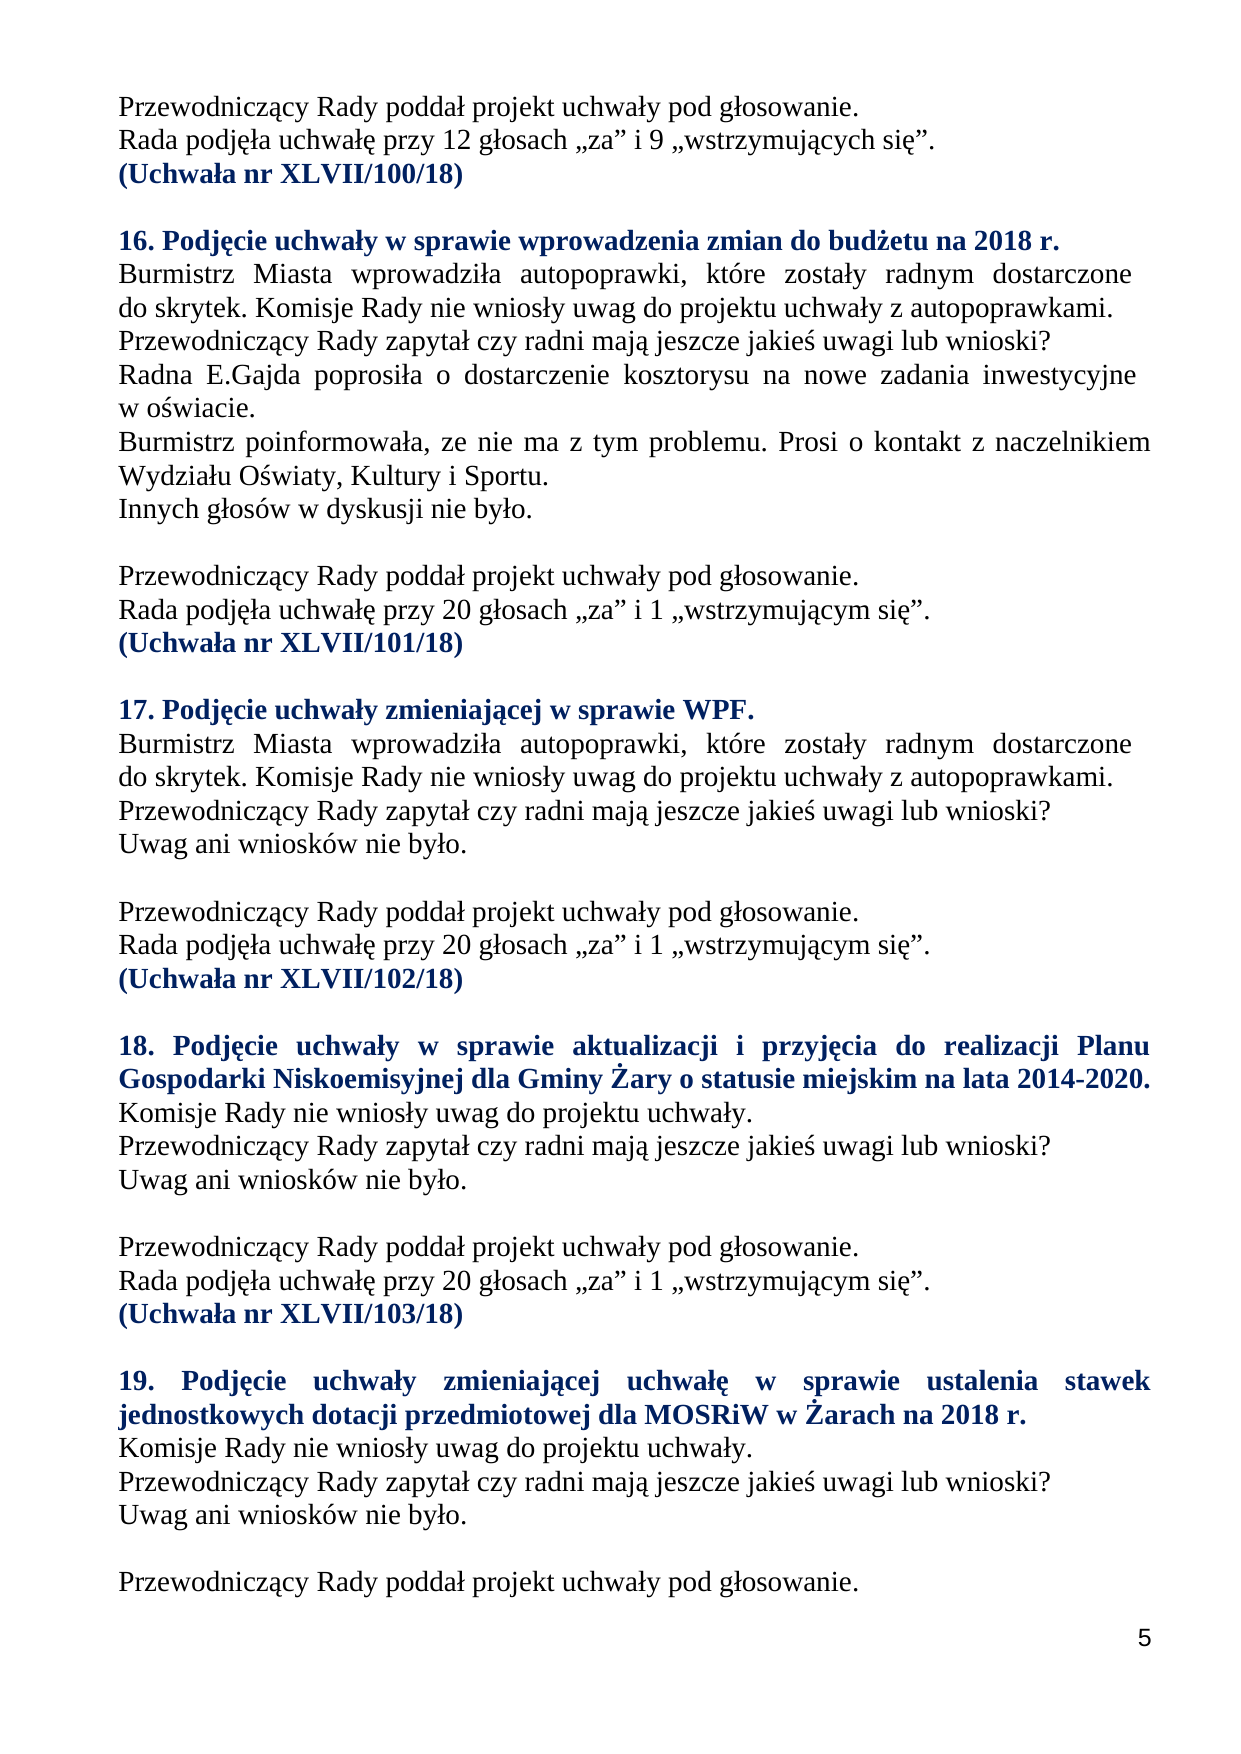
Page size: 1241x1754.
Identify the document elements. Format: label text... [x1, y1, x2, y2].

text Przewodniczący Rady poddał projekt uchwały pod głosowanie. [118, 1564, 1152, 1598]
list Komisje Rady nie wniosły uwag do projektu uchwały. [118, 1095, 1152, 1128]
text Uwag ani wniosków nie było. [118, 827, 1152, 860]
text Uwag ani wniosków nie było. [118, 1497, 1152, 1531]
text Rada podjęła uchwałę przy 20 głosach „za” i 1 „wstrzymującym się”. [118, 592, 1152, 625]
text Innych głosów w dyskusji nie było. [118, 491, 1152, 525]
list 18. Podjęcie uchwały w sprawie aktualizacji i przyjęcia do realizacji Planu Gospodarki Niskoemisyjnej dla Gminy Żary o statusie miejskim na lata 2014-2020. [118, 1028, 1152, 1095]
text Przewodniczący Rady zapytał czy radni mają jeszcze jakieś uwagi lub wnioski? [118, 1464, 1152, 1497]
text 19. Podjęcie uchwały zmieniającej uchwałę w sprawie ustalenia stawek jednostkowych dotacji przedmiotowej dla MOSRiW w Żarach na 2018 r. [118, 1363, 1152, 1430]
text Przewodniczący Rady poddał projekt uchwały pod głosowanie. [118, 1229, 1152, 1263]
text Rada podjęła uchwałę przy 20 głosach „za” i 1 „wstrzymującym się”. [118, 927, 1152, 961]
text Rada podjęła uchwałę przy 12 głosach „za” i 9 „wstrzymujących się”. [118, 122, 1152, 156]
text Przewodniczący Rady zapytał czy radni mają jeszcze jakieś uwagi lub wnioski? [118, 323, 1152, 357]
text Przewodniczący Rady poddał projekt uchwały pod głosowanie. [118, 558, 1152, 592]
text 17. Podjęcie uchwały zmieniającej w sprawie WPF. [118, 692, 1152, 726]
text (Uchwała nr XLVII/101/18) [118, 625, 1152, 659]
text Przewodniczący Rady poddał projekt uchwały pod głosowanie. [118, 894, 1152, 927]
text Przewodniczący Rady poddał projekt uchwały pod głosowanie. [118, 89, 1152, 122]
text Przewodniczący Rady zapytał czy radni mają jeszcze jakieś uwagi lub wnioski? [118, 793, 1152, 827]
list 16. Podjęcie uchwały w sprawie wprowadzenia zmian do budżetu na 2018 r. [118, 223, 1152, 256]
text Burmistrz poinformowała, ze nie ma z tym problemu. Prosi o kontakt z naczelnikiem Wydziału Oświaty, Kultury i Sportu. [118, 424, 1152, 491]
text Przewodniczący Rady zapytał czy radni mają jeszcze jakieś uwagi lub wnioski? [118, 1128, 1152, 1162]
list Burmistrz Miasta wprowadziła autopoprawki, które zostały radnym dostarczone do skrytek. Komisje Rady nie wniosły uwag do projektu uchwały z autopoprawkami. [118, 256, 1152, 323]
list Burmistrz Miasta wprowadziła autopoprawki, które zostały radnym dostarczone do skrytek. Komisje Rady nie wniosły uwag do projektu uchwały z autopoprawkami. [118, 726, 1152, 793]
text (Uchwała nr XLVII/102/18) [118, 961, 1152, 994]
text (Uchwała nr XLVII/103/18) [118, 1296, 1152, 1330]
text Uwag ani wniosków nie było. [118, 1162, 1152, 1196]
text (Uchwała nr XLVII/100/18) [118, 156, 1152, 189]
text Radna E.Gajda poprosiła o dostarczenie kosztorysu na nowe zadania inwestycyjne w oświacie. [118, 357, 1152, 424]
text Rada podjęła uchwałę przy 20 głosach „za” i 1 „wstrzymującym się”. [118, 1263, 1152, 1296]
list Komisje Rady nie wniosły uwag do projektu uchwały. [118, 1430, 1152, 1464]
